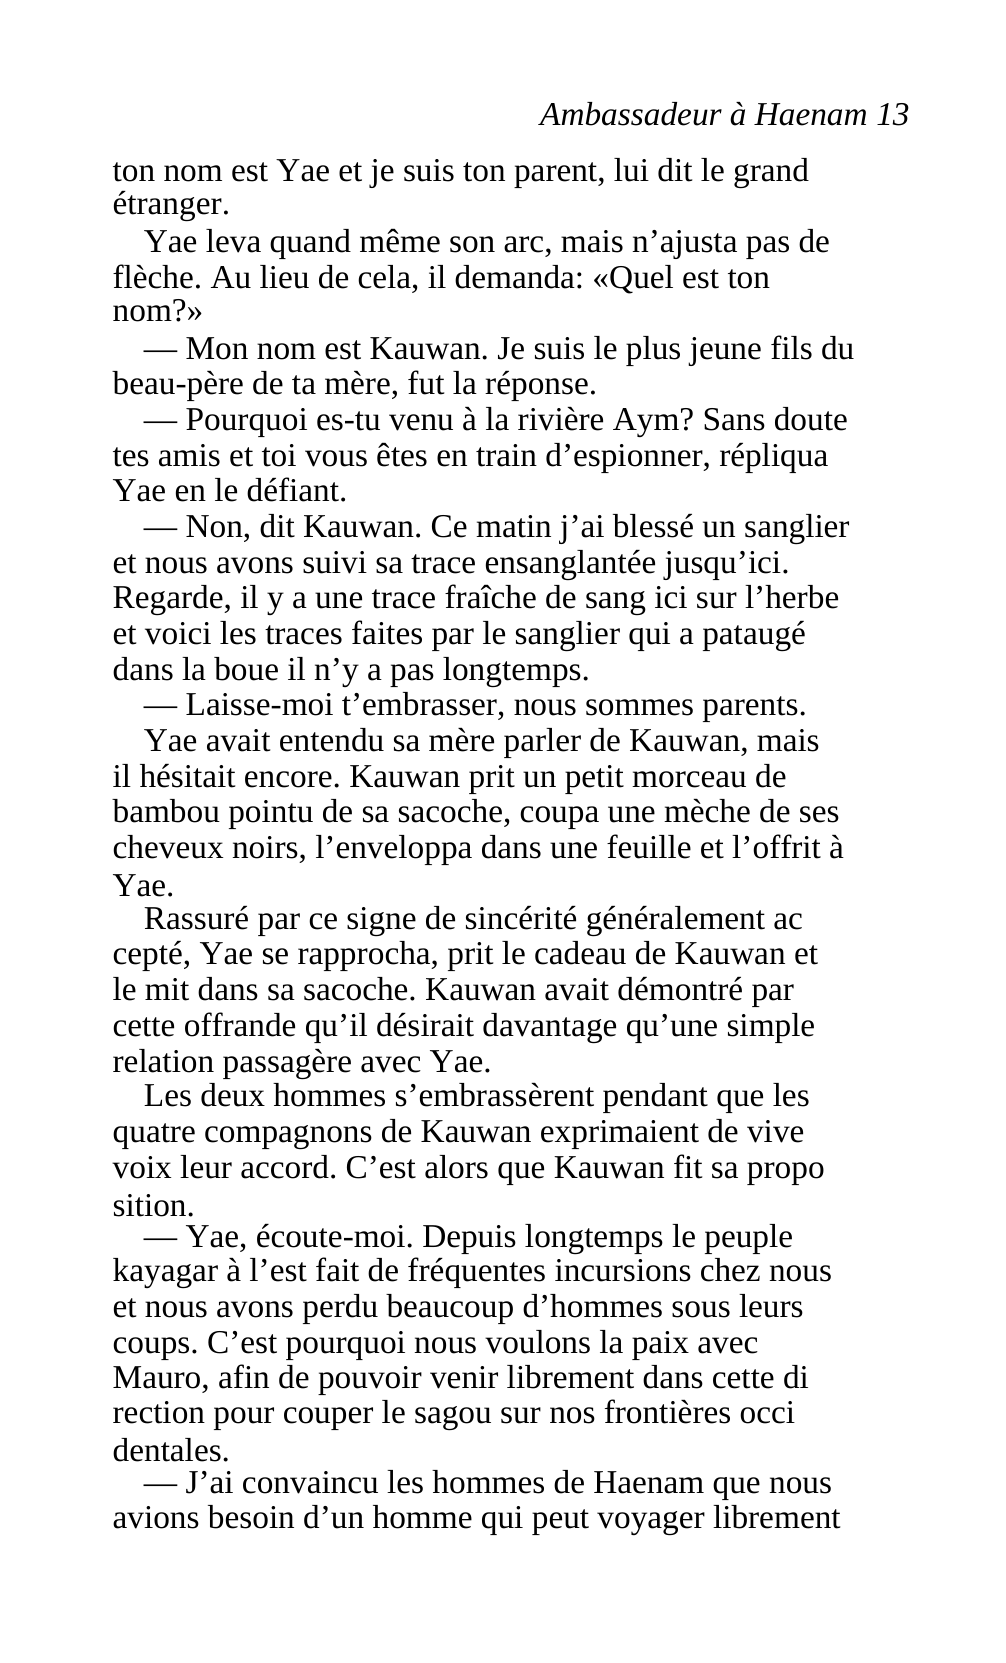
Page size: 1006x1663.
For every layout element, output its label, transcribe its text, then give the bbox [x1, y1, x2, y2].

text — J’ai convaincu les hommes de Haenam que nous [112, 1469, 912, 1500]
text bambou pointu de sa sacoche, coupa une mèche de ses [112, 794, 912, 829]
text relation passagère avec Yae. [112, 1044, 912, 1080]
text Yae avait entendu sa mère parler de Kauwan, mais [112, 722, 912, 758]
text dentales. [112, 1431, 912, 1469]
text — Laisse-moi t’embrasser, nous sommes parents. [112, 687, 912, 722]
text Ambassadeur à Haenam 13 [112, 94, 912, 127]
text Yae en le défiant. [112, 473, 912, 508]
text et nous avons perdu beaucoup d’hommes sous leurs [112, 1289, 912, 1325]
text kayagar à l’est fait de fréquentes incursions chez nous [112, 1254, 912, 1289]
text dans la boue il n’y a pas longtemps. [112, 652, 912, 687]
text — Yae, écoute-moi. Depuis longtemps le peuple [112, 1223, 912, 1254]
text le mit dans sa sacoche. Kauwan avait démontré par [112, 972, 912, 1008]
text beau-père de ta mère, fut la réponse. [112, 367, 912, 402]
text voix leur accord. C’est alors que Kauwan fit sa propo [112, 1149, 912, 1185]
text et voici les traces faites par le sanglier qui a pataugé [112, 616, 912, 652]
text nom?» [112, 295, 912, 328]
text avions besoin d’un homme qui peut voyager librement [112, 1500, 912, 1536]
text ton nom est Yae et je suis ton parent, lui dit le grand [112, 150, 912, 189]
text étranger. [112, 189, 912, 221]
text sition. [112, 1185, 912, 1223]
text cheveux noirs, l’enveloppa dans une feuille et l’offrit à [112, 829, 912, 865]
text cepté, Yae se rapprocha, prit le cadeau de Kauwan et [112, 936, 912, 972]
text — Mon nom est Kauwan. Je suis le plus jeune fils du [112, 328, 912, 367]
text Rassuré par ce signe de sincérité généralement ac [112, 904, 912, 936]
text Yae. [112, 865, 912, 904]
text — Non, dit Kauwan. Ce matin j’ai blessé un sanglier [112, 508, 912, 544]
text il hésitait encore. Kauwan prit un petit morceau de [112, 758, 912, 794]
text — Pourquoi es-tu venu à la rivière Aym? Sans doute [112, 402, 912, 438]
text rection pour couper le sagou sur nos frontières occi [112, 1395, 912, 1431]
text et nous avons suivi sa trace ensanglantée jusqu’ici. [112, 544, 912, 581]
text quatre compagnons de Kauwan exprimaient de vive [112, 1113, 912, 1149]
text Les deux hommes s’embrassèrent pendant que les [112, 1080, 912, 1113]
text cette offrande qu’il désirait davantage qu’une simple [112, 1008, 912, 1044]
text Mauro, afin de pouvoir venir librement dans cette di [112, 1360, 912, 1395]
text tes amis et toi vous êtes en train d’espionner, répliqua [112, 438, 912, 473]
text flèche. Au lieu de cela, il demanda: «Quel est ton [112, 259, 912, 295]
text Regarde, il y a une trace fraîche de sang ici sur l’herbe [112, 581, 912, 616]
text Yae leva quand même son arc, mais n’ajusta pas de [112, 221, 912, 259]
text coups. C’est pourquoi nous voulons la paix avec [112, 1325, 912, 1360]
